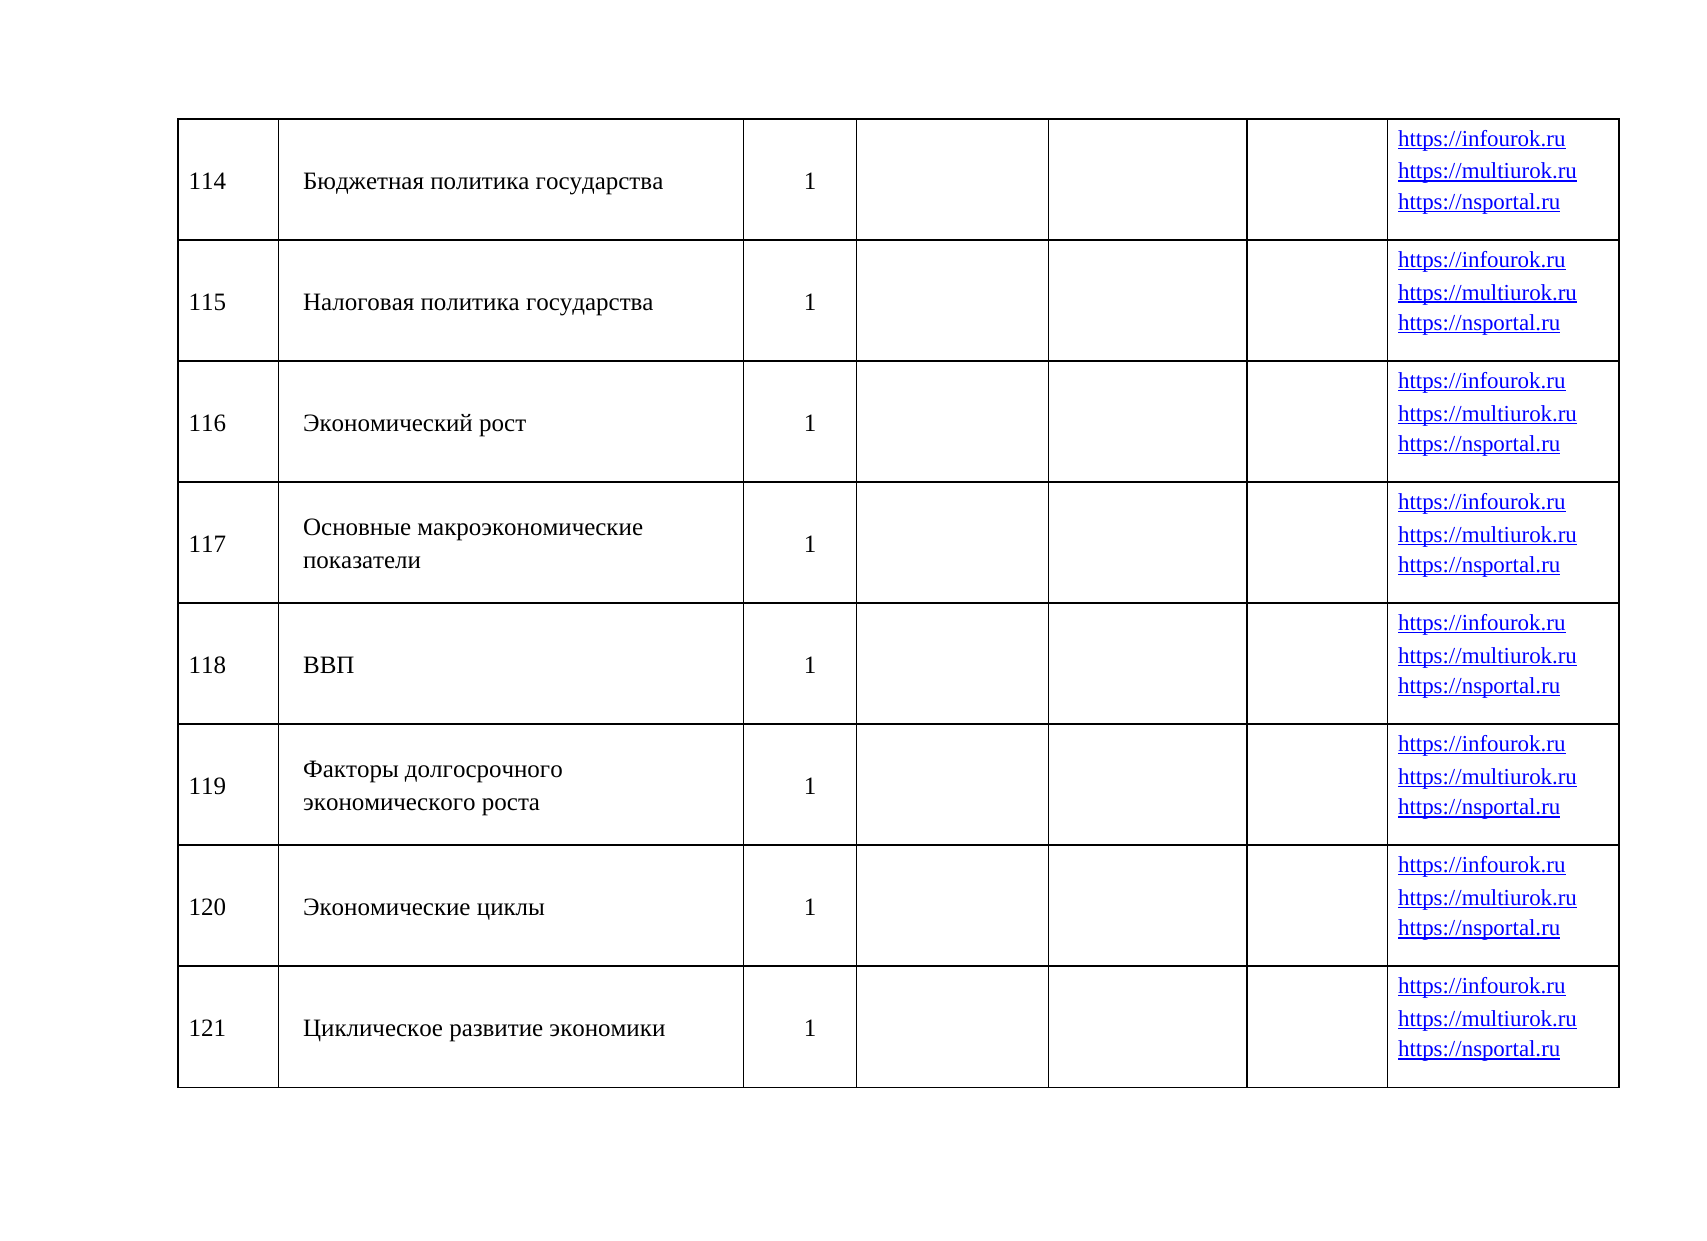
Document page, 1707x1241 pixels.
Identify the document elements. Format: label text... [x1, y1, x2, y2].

table_cell 1 [744, 846, 856, 965]
table_cell [1248, 604, 1387, 723]
table_cell 1 [744, 483, 856, 602]
table_cell Экономический рост [279, 362, 743, 481]
table_cell [857, 241, 1048, 360]
table_cell [1248, 483, 1387, 602]
table_cell [1049, 120, 1246, 239]
table_cell Экономические циклы [279, 846, 743, 965]
table_cell 1 [744, 604, 856, 723]
table_cell Факторы долгосрочного экономического роста [279, 725, 743, 844]
table_cell [857, 725, 1048, 844]
table_cell 116 [179, 362, 278, 481]
table_cell [1049, 483, 1246, 602]
table_cell [1049, 362, 1246, 481]
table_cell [1388, 120, 1618, 239]
table_cell [1049, 725, 1246, 844]
table_cell [1248, 967, 1387, 1086]
table_cell Основные макроэкономические показатели [279, 483, 743, 602]
table_cell [857, 483, 1048, 602]
table_cell [1248, 846, 1387, 965]
table_cell 1 [744, 120, 856, 239]
table_cell [1049, 604, 1246, 723]
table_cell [1388, 846, 1618, 965]
table_cell [857, 967, 1048, 1086]
table_cell https://infourok.ru https://multiurok.ru https://nsportal.ru [1388, 725, 1618, 844]
table_cell [857, 846, 1048, 965]
table_cell 119 [179, 725, 278, 844]
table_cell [1388, 967, 1618, 1086]
table_cell [1248, 120, 1387, 239]
table_cell 118 [179, 604, 278, 723]
table_cell https://infourok.ru https://multiurok.ru https://nsportal.ru [1388, 483, 1618, 602]
table_cell 117 [179, 483, 278, 602]
table_cell [857, 362, 1048, 481]
table_cell [1049, 967, 1246, 1086]
table_cell [1049, 241, 1246, 360]
table_cell [857, 120, 1048, 239]
table_cell Налоговая политика государства [279, 241, 743, 360]
table_cell 1 [744, 362, 856, 481]
table_cell 1 [744, 725, 856, 844]
table_cell ВВП [279, 604, 743, 723]
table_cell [1388, 241, 1618, 360]
table_cell https://infourok.ru https://multiurok.ru https://nsportal.ru [1388, 362, 1618, 481]
table_cell 114 [179, 120, 278, 239]
table_cell 121 [179, 967, 278, 1086]
table_cell 115 [179, 241, 278, 360]
table_cell 1 [744, 241, 856, 360]
table_cell https://infourok.ru https://multiurok.ru https://nsportal.ru [1388, 604, 1618, 723]
table_cell [1248, 362, 1387, 481]
table_cell [857, 604, 1048, 723]
table_cell [1049, 846, 1246, 965]
table_cell [1248, 241, 1387, 360]
table_cell Циклическое развитие экономики [279, 967, 743, 1086]
table_cell Бюджетная политика государства [279, 120, 743, 239]
table_cell 1 [744, 967, 856, 1086]
table_cell [1248, 725, 1387, 844]
table_cell 120 [179, 846, 278, 965]
